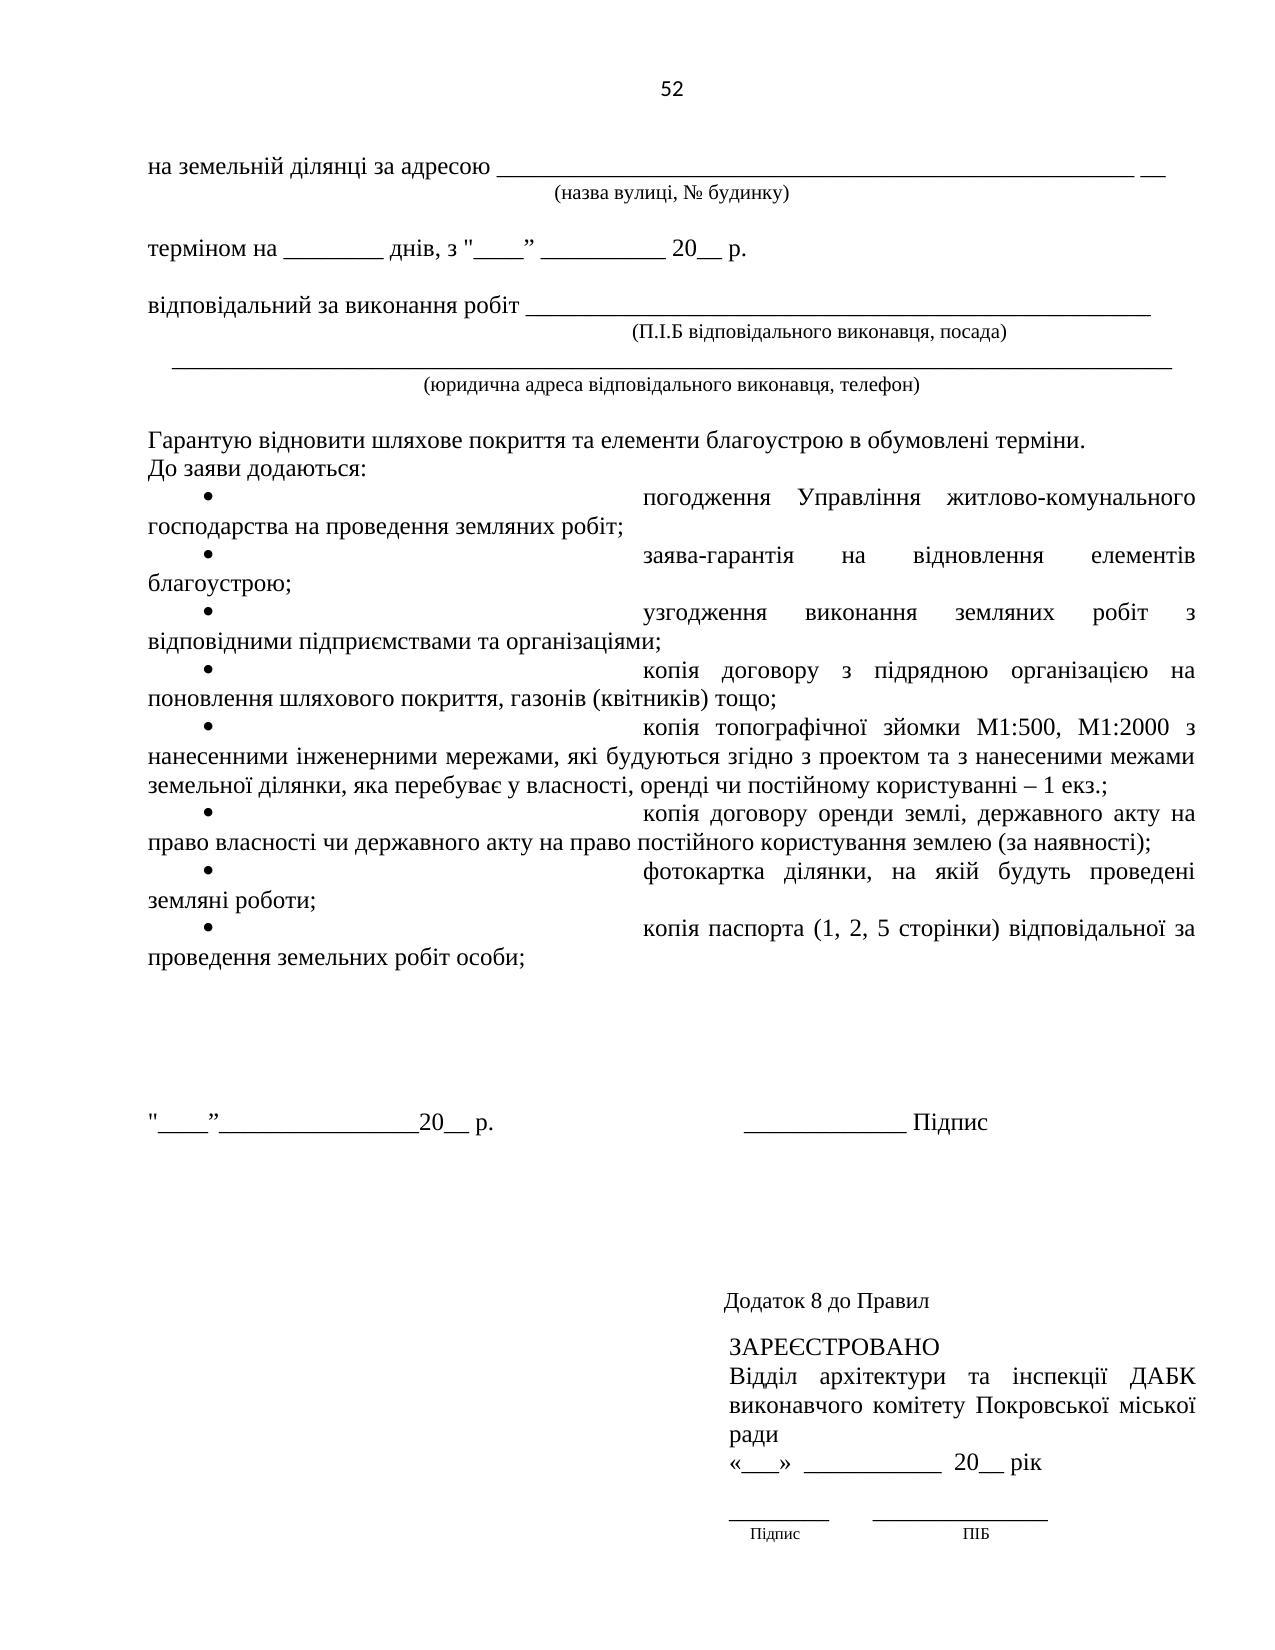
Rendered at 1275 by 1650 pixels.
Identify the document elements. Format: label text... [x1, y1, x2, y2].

text терміном на ________ днів, з "____” __________ 20__ р. відповідальний за виконання робіт __________________________________________________ [148, 204, 1196, 319]
text "____”________________20__ р. _____________ Підпис [148, 1107, 1196, 1135]
list копія договору з підрядною організацією на поновлення шляхового покриття, газонів (квітників) тощо; [148, 655, 1196, 712]
text ________________________________________________________________________________ [148, 343, 1196, 372]
list узгодження виконання земляних робіт з відповідними підприємствами та організаціями; [148, 597, 1196, 655]
text (П.І.Б відповідального виконавця, посада) [369, 319, 1196, 343]
list копія договору оренди землі, державного акту на право власності чи державного акту на право постійного користування землею (за наявності); [148, 798, 1196, 856]
text Відділ архітектури та інспекції ДАБК виконавчого комітету Покровської міської ради [729, 1361, 1196, 1447]
text «___» ___________ 20__ рік [729, 1447, 1196, 1476]
text Гарантую відновити шляхове покриття та елементи благоустрою в обумовлені терміни. До заяви додаються: [148, 425, 1196, 482]
list погодження Управління житлово-комунального господарства на проведення земляних робіт; [148, 482, 1196, 540]
list копія топографічної зйомки М1:500, М1:2000 з нанесенними інженерними мережами, які будуються згідно з проектом та з нанесеними межами земельної ділянки, яка перебуває у власності, оренді чи постійному користуванні – 1 екз.; [148, 712, 1196, 798]
text ________ ______________ [729, 1495, 1196, 1524]
list фотокартка ділянки, на якій будуть проведені земляні роботи; [148, 856, 1196, 913]
text Додаток 8 до Правил [723, 1287, 1196, 1313]
text Підпис ПІБ [729, 1524, 1196, 1543]
list копія паспорта (1, 2, 5 сторінки) відповідальної за проведення земельних робіт особи; [148, 913, 1196, 971]
text (назва вулиці, № будинку) [148, 180, 1196, 204]
text на земельній ділянці за адресою ___________________________________________________ __ [148, 130, 1196, 180]
text (юридична адреса відповідального виконавця, телефон) [148, 372, 1196, 396]
text ЗАРЕЄСТРОВАНО [729, 1332, 1196, 1361]
list заява-гарантія на відновлення елементів благоустрою; [148, 540, 1196, 597]
